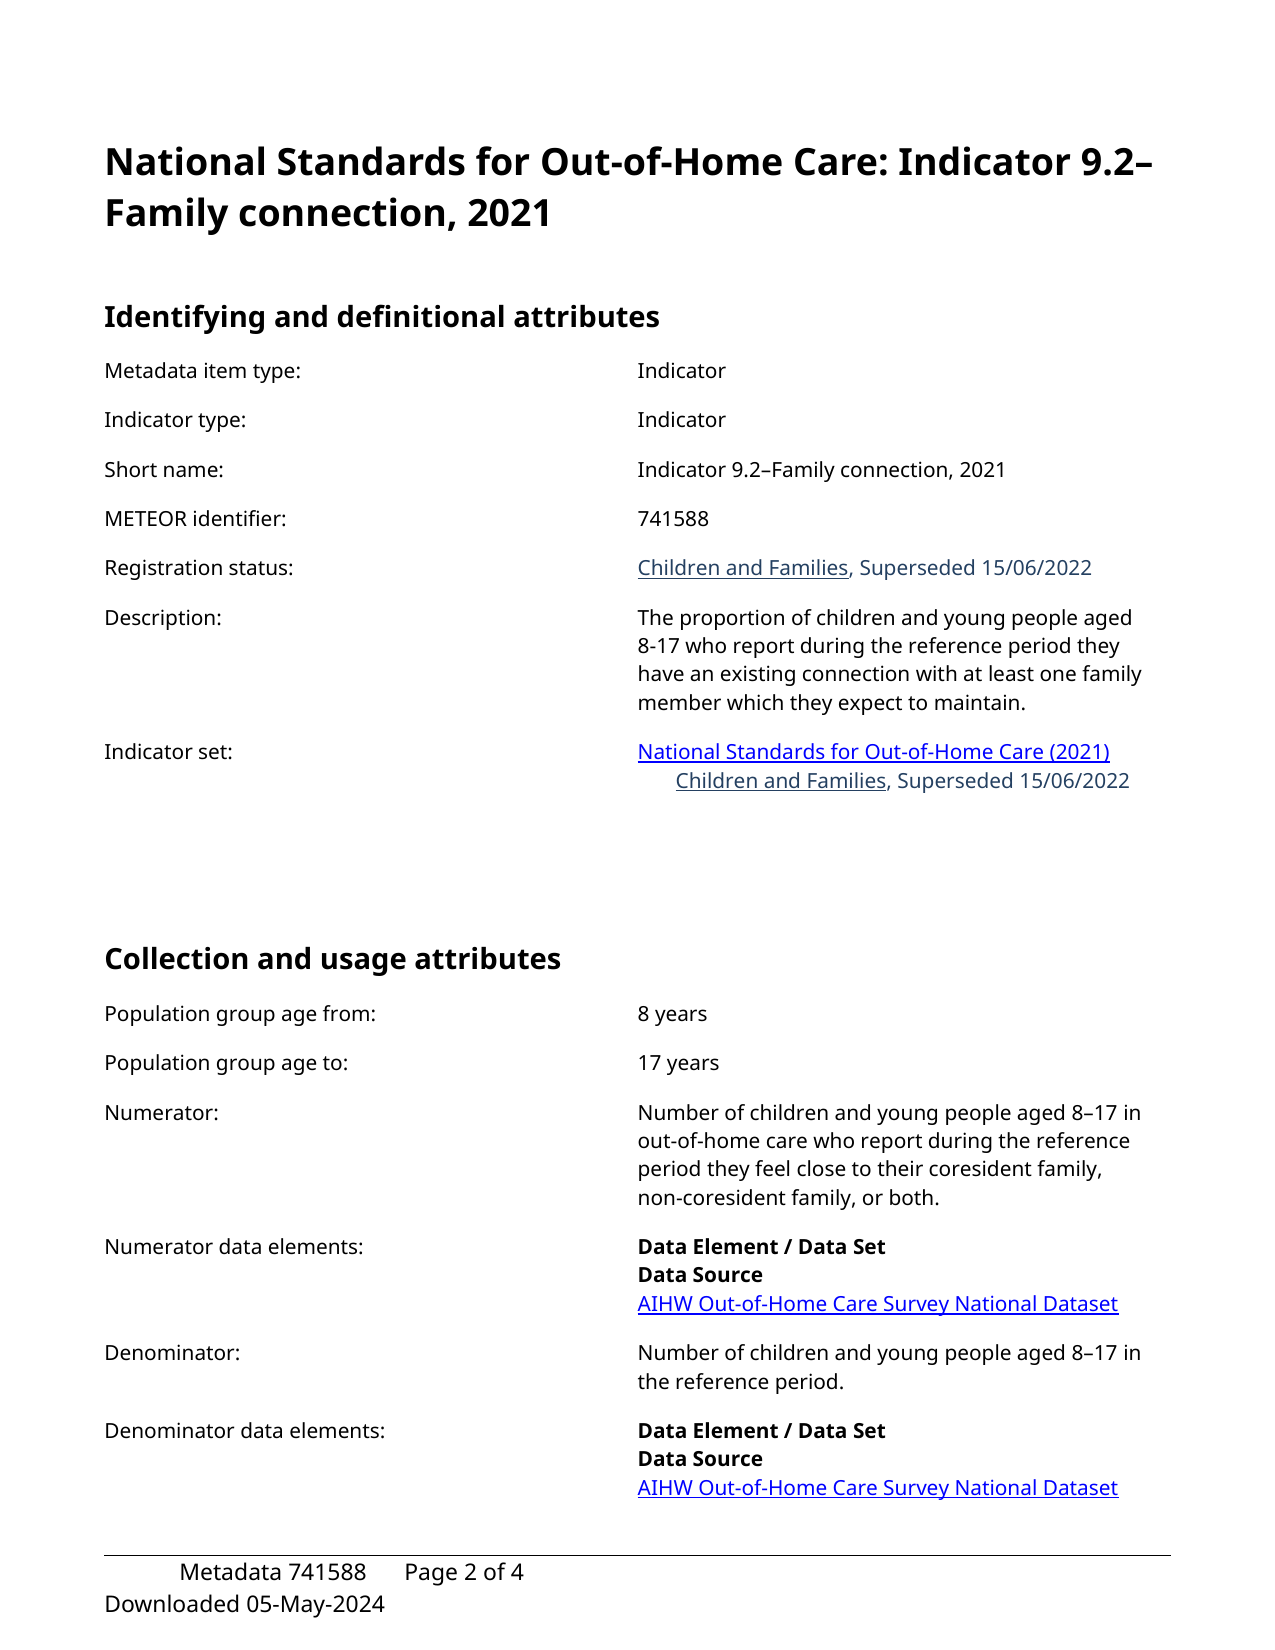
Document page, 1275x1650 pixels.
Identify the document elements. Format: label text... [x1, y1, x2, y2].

table_cell Numerator: [93, 1087, 626, 1222]
table_cell Registration status: [93, 543, 626, 592]
table_cell Denominator: [93, 1328, 626, 1406]
table_cell 741588 [626, 494, 1159, 543]
table_cell Children and Families, Superseded 15/06/2022 [626, 543, 1159, 592]
table_header Identifying and definitional attributes [93, 250, 1159, 346]
table_cell Numerator data elements: [93, 1222, 626, 1328]
table_cell Metadata item type: [93, 346, 626, 395]
table_cell Indicator 9.2–Family connection, 2021 [626, 445, 1159, 494]
table_cell 8 years [626, 989, 1159, 1038]
table_cell Indicator type: [93, 395, 626, 444]
table_cell The proportion of children and young people aged 8-17 who report during the reference period they have an existing connection with at least one family member which they expect to maintain. [626, 592, 1159, 727]
table_cell Short name: [93, 445, 626, 494]
table_cell Number of children and young people aged 8–17 in out-of-home care who report during the reference period they feel close to their coresident family, non-coresident family, or both. [626, 1087, 1159, 1222]
table_cell Data Element / Data Set Data Source AIHW Out-of-Home Care Survey National Dataset [626, 1222, 1159, 1328]
table_cell METEOR identifier: [93, 494, 626, 543]
table_cell Denominator data elements: [93, 1406, 626, 1512]
table_header Collection and usage attributes [93, 893, 1159, 989]
table_cell Population group age from: [93, 989, 626, 1038]
table_cell Indicator set: [93, 727, 626, 861]
table_cell Indicator [626, 395, 1159, 444]
table_cell Data Element / Data Set Data Source AIHW Out-of-Home Care Survey National Dataset [626, 1406, 1159, 1512]
table_cell Description: [93, 592, 626, 727]
table_cell National Standards for Out-of-Home Care (2021) Children and Families, Superseded 15/06/2022 [626, 727, 1159, 861]
subtitle National Standards for Out-of-Home Care: Indicator 9.2–Family connection, 2021 [104, 135, 1171, 237]
table_cell Indicator [626, 346, 1159, 395]
table_cell 17 years [626, 1038, 1159, 1087]
table_cell Population group age to: [93, 1038, 626, 1087]
table_cell Number of children and young people aged 8–17 in the reference period. [626, 1328, 1159, 1406]
